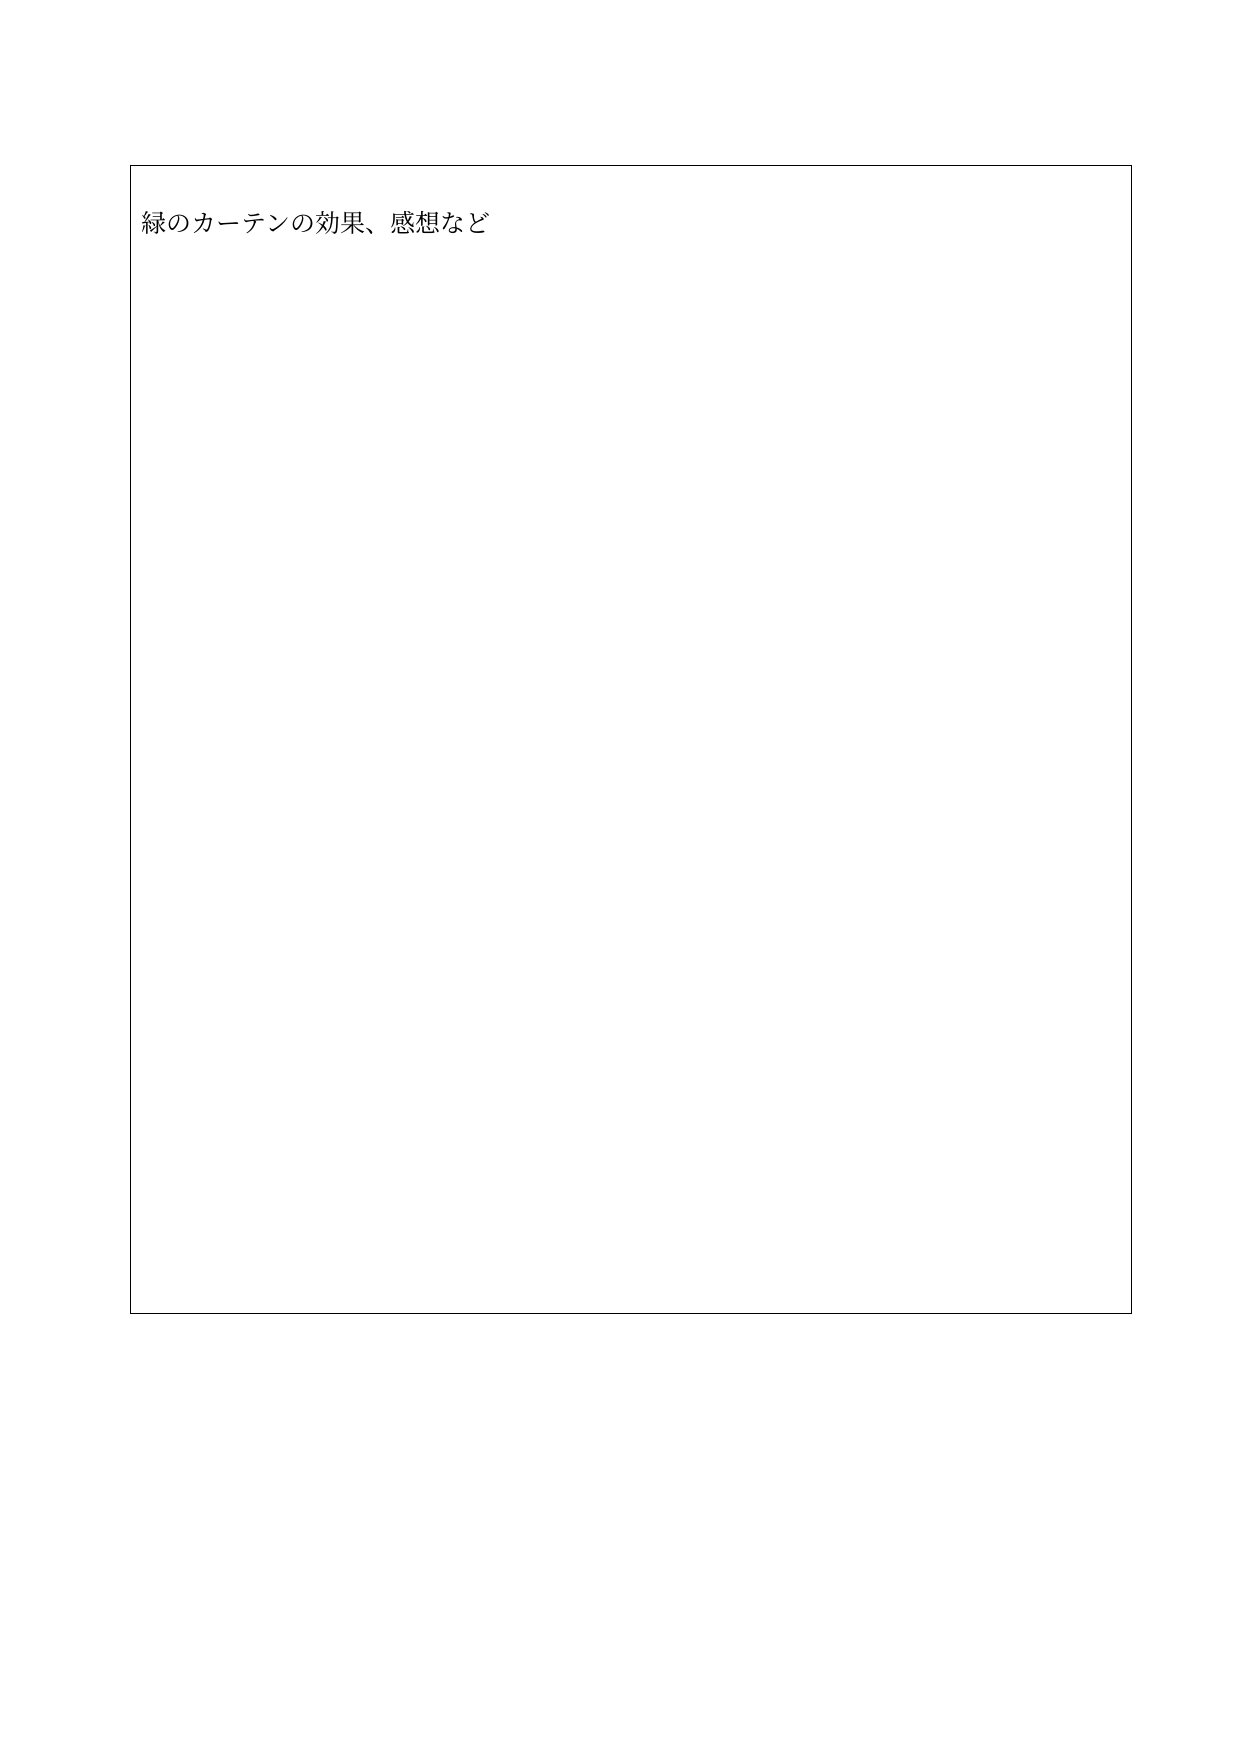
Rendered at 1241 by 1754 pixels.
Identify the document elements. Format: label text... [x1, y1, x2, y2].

table_cell 緑のカーテンの効果、感想など [131, 166, 1131, 1313]
